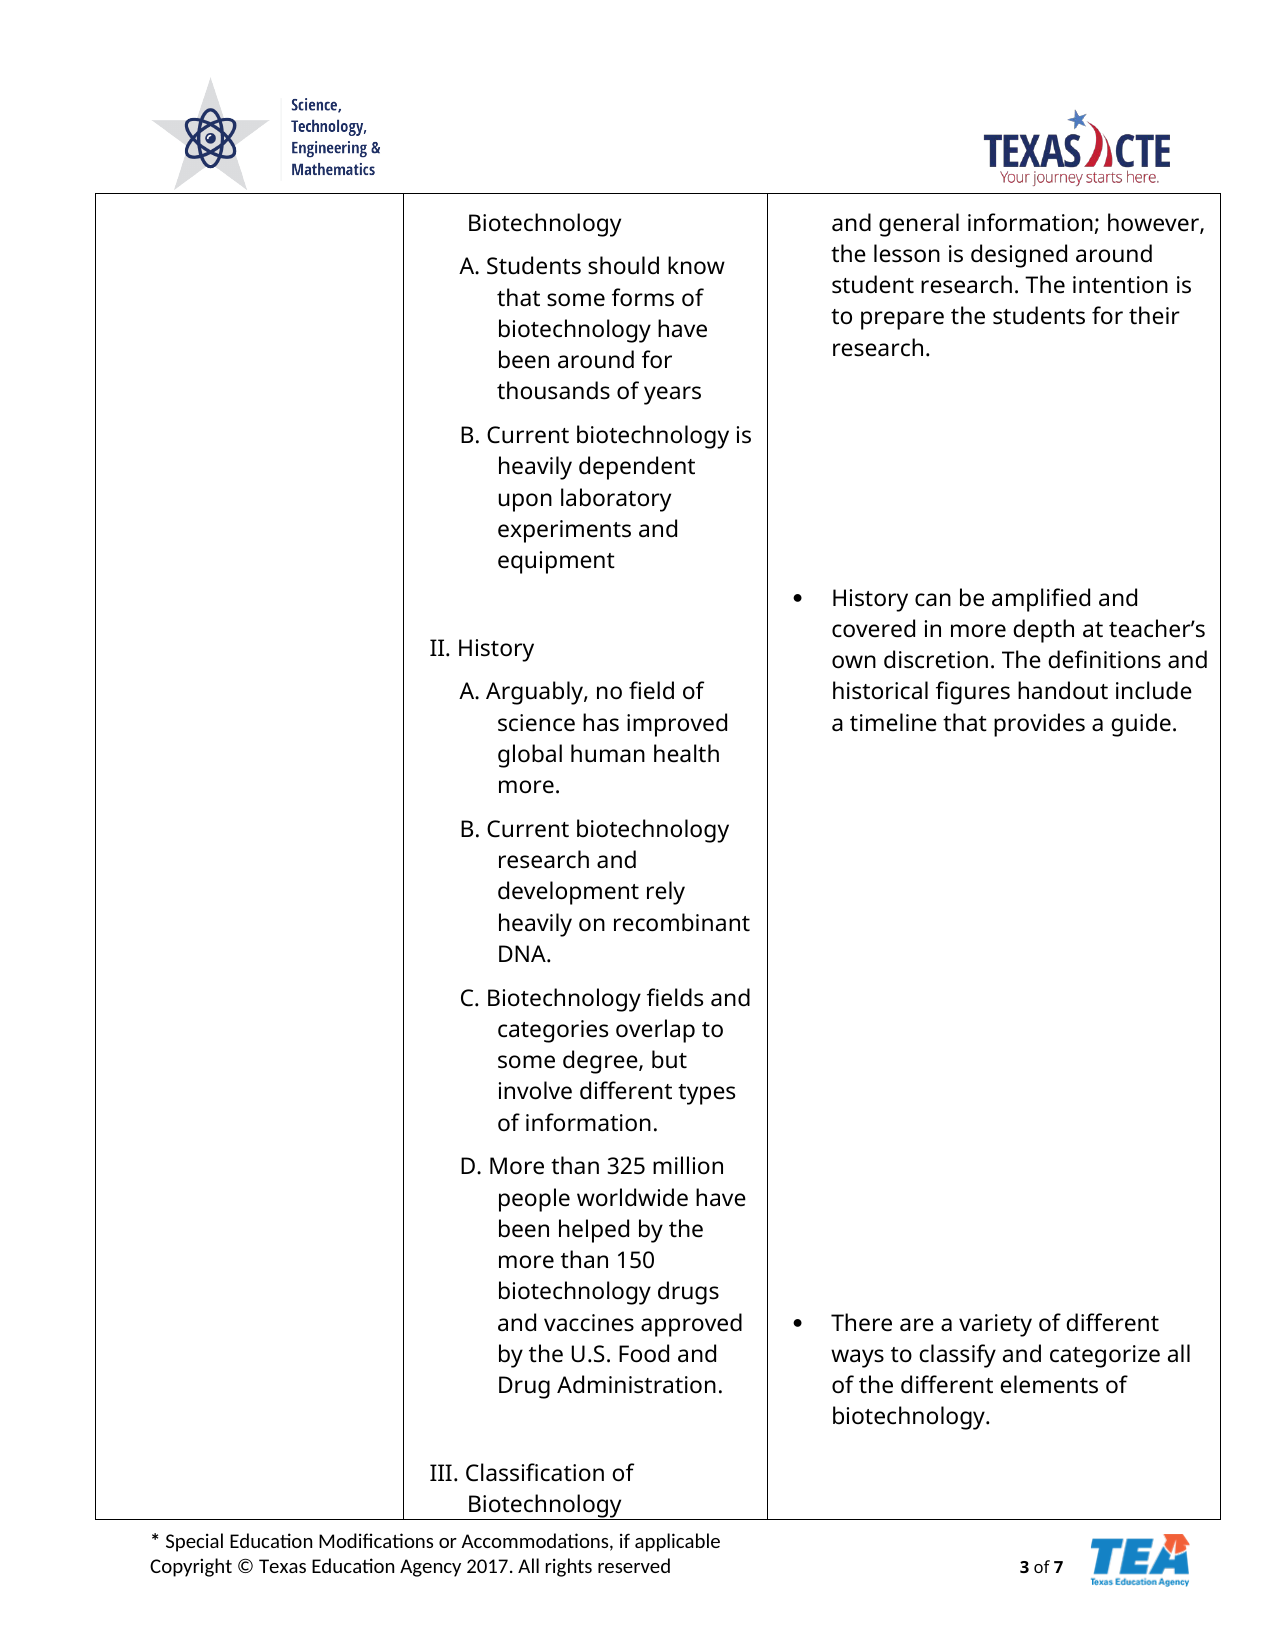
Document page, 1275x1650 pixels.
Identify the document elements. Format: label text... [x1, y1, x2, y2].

picture [150, 75, 395, 193]
picture [964, 98, 1189, 193]
picture [1090, 1534, 1190, 1587]
